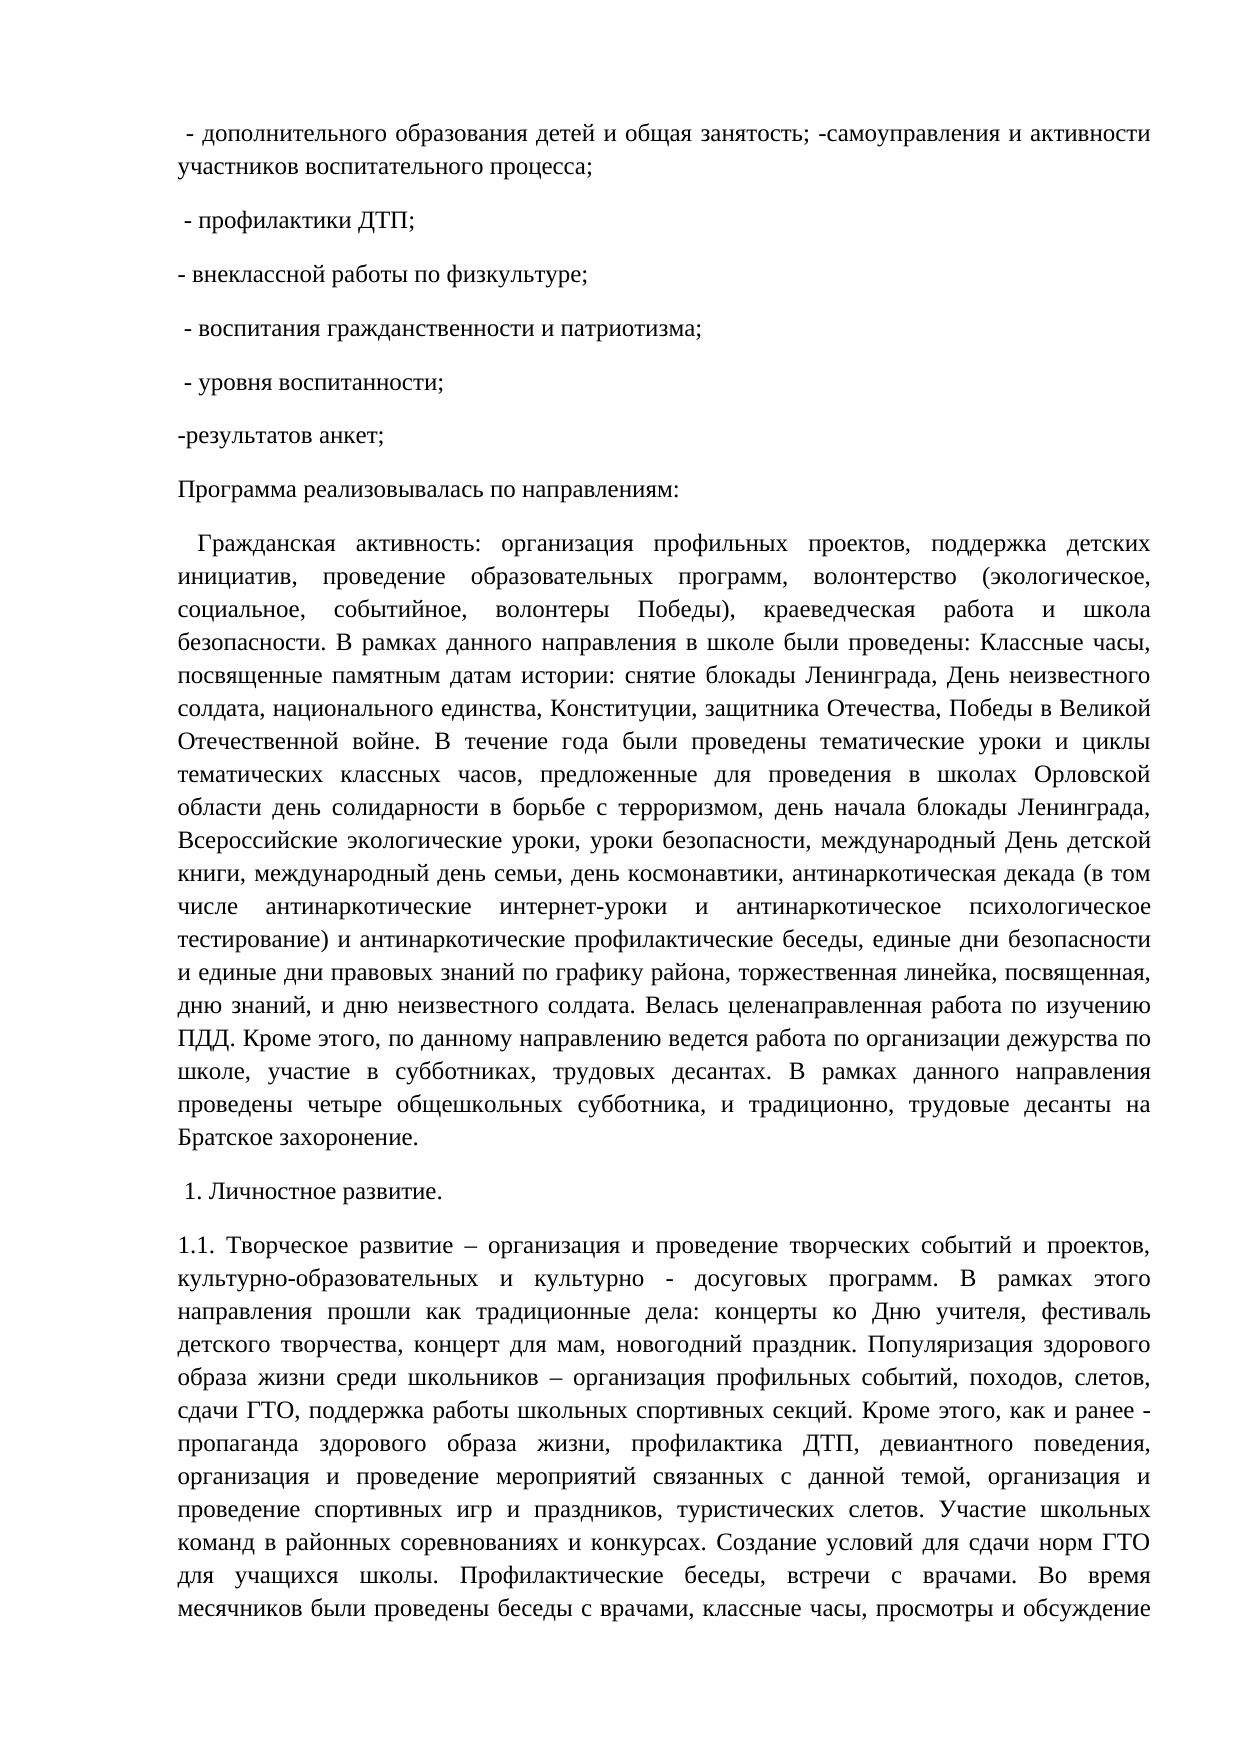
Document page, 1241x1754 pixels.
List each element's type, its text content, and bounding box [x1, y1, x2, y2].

text - внеклассной работы по физкультуре; [177, 259, 1152, 288]
text - воспитания гражданственности и патриотизма; [177, 313, 1152, 341]
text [177, 1230, 1152, 1622]
text Гражданская активность: организация профильных проектов, поддержка детских инициатив, проведение образовательных программ, волонтерство (экологическое, социальное, событийное, волонтеры Победы), краеведческая работа и школа безопасности. В рамках данного направления в школе были проведены: Классные часы, посвященные памятным датам истории: снятие блокады Ленинграда, День неизвестного солдата, национального единства, Конституции, защитника Отечества, Победы в Великой Отечественной войне. В течение года были проведены тематические уроки и циклы тематических классных часов, предложенные для проведения в школах Орловской области день солидарности в борьбе с терроризмом, день начала блокады Ленинграда, Всероссийские экологические уроки, уроки безопасности, международный День детской книги, международный день семьи, день космонавтики, антинаркотическая декада (в том числе антинаркотические интернет-уроки и антинаркотическое психологическое тестирование) и антинаркотические профилактические беседы, единые дни безопасности и единые дни правовых знаний по графику района, торжественная линейка, посвященная, дню знаний, и дню неизвестного солдата. Велась целенаправленная работа по изучению ПДД. Кроме этого, по данному направлению ведется работа по организации дежурства по школе, участие в субботниках, трудовых десантах. В рамках данного направления проведены четыре общешкольных субботника, и традиционно, трудовые десанты на Братское захоронение. [177, 528, 1152, 1151]
text - уровня воспитанности; [177, 367, 1152, 395]
text Программа реализовывалась по направлениям: [177, 474, 1152, 503]
text - профилактики ДТП; [177, 205, 1152, 234]
text -результатов анкет; [177, 420, 1152, 449]
text 1. Личностное развитие. [177, 1176, 1152, 1205]
text - дополнительного образования детей и общая занятость; -самоуправления и активности участников воспитательного процесса; [177, 118, 1152, 180]
